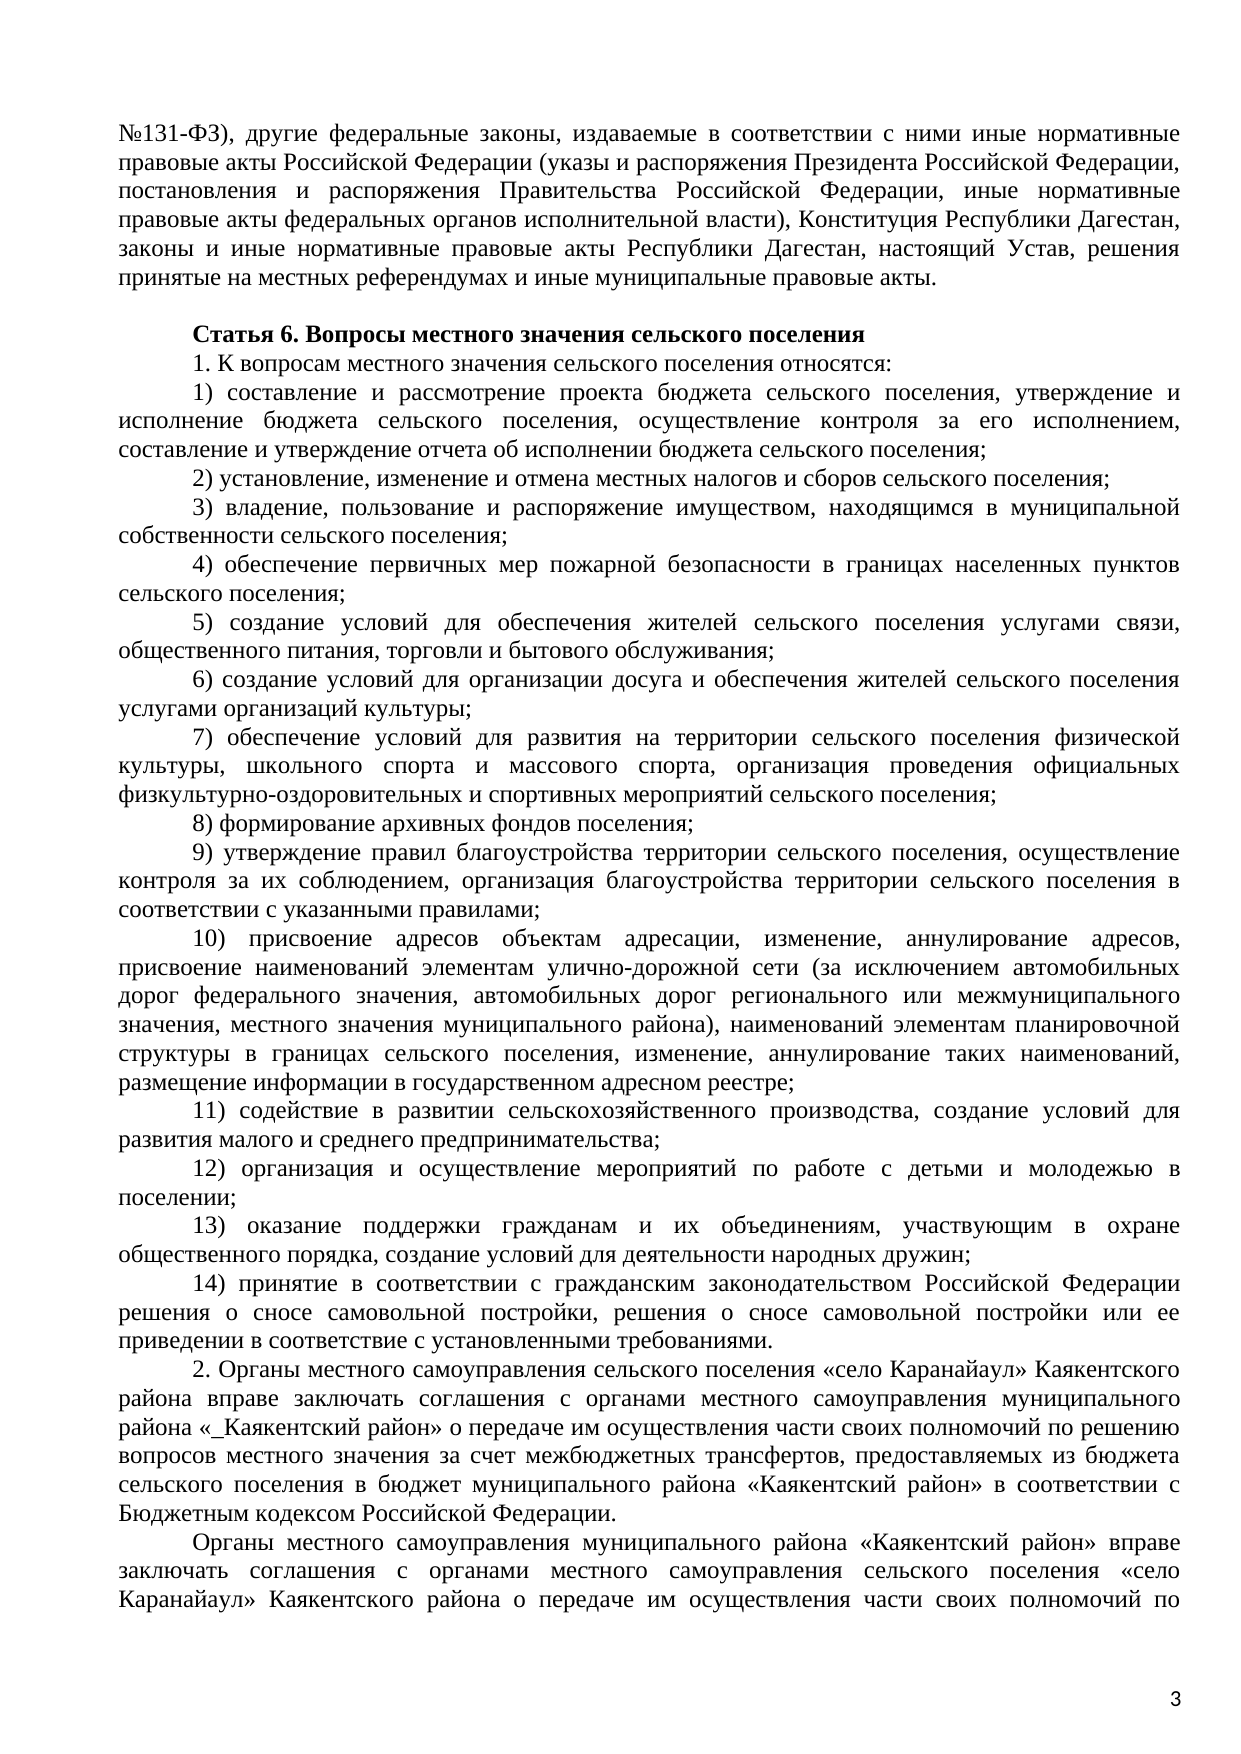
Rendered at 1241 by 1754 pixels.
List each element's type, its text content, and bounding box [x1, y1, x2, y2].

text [118, 118, 1181, 291]
text 4) обеспечение первичных мер пожарной безопасности в границах населенных пунктов сельского поселения; [118, 549, 1181, 607]
text 1. К вопросам местного значения сельского поселения относятся: [118, 348, 1181, 377]
text 10) присвоение адресов объектам адресации, изменение, аннулирование адресов, присвоение наименований элементам улично-дорожной сети (за исключением автомобильных дорог федерального значения, автомобильных дорог регионального или межмуниципального значения, местного значения муниципального района), наименований элементам планировочной структуры в границах сельского поселения, изменение, аннулирование таких наименований, размещение информации в государственном адресном реестре; [118, 923, 1181, 1096]
text 2) установление, изменение и отмена местных налогов и сборов сельского поселения; [118, 463, 1181, 492]
text 13) оказание поддержки гражданам и их объединениям, участвующим в охране общественного порядка, создание условий для деятельности народных дружин; [118, 1211, 1181, 1268]
text 12) организация и осуществление мероприятий по работе с детьми и молодежью в поселении; [118, 1153, 1181, 1211]
text Статья 6. Вопросы местного значения сельского поселения [118, 319, 1181, 348]
text 1) составление и рассмотрение проекта бюджета сельского поселения, утверждение и исполнение бюджета сельского поселения, осуществление контроля за его исполнением, составление и утверждение отчета об исполнении бюджета сельского поселения; [118, 377, 1181, 463]
text 5) создание условий для обеспечения жителей сельского поселения услугами связи, общественного питания, торговли и бытового обслуживания; [118, 607, 1181, 664]
text 7) обеспечение условий для развития на территории сельского поселения физической культуры, школьного спорта и массового спорта, организация проведения официальных физкультурно-оздоровительных и спортивных мероприятий сельского поселения; [118, 722, 1181, 808]
text 11) содействие в развитии сельскохозяйственного производства, создание условий для развития малого и среднего предпринимательства; [118, 1096, 1181, 1153]
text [118, 1527, 1181, 1613]
text 3) владение, пользование и распоряжение имуществом, находящимся в муниципальной собственности сельского поселения; [118, 492, 1181, 549]
text 6) создание условий для организации досуга и обеспечения жителей сельского поселения услугами организаций культуры; [118, 664, 1181, 722]
text 14) принятие в соответствии с гражданским законодательством Российской Федерации решения о сносе самовольной постройки, решения о сносе самовольной постройки или ее приведении в соответствие с установленными требованиями. [118, 1268, 1181, 1354]
text 8) формирование архивных фондов поселения; [118, 808, 1181, 837]
text 2. Органы местного самоуправления сельского поселения «село Каранайаул» Каякентского района вправе заключать соглашения с органами местного самоуправления муниципального района «_Каякентский район» о передаче им осуществления части своих полномочий по решению вопросов местного значения за счет межбюджетных трансфертов, предоставляемых из бюджета сельского поселения в бюджет муниципального района «Каякентский район» в соответствии с Бюджетным кодексом Российской Федерации. [118, 1354, 1181, 1527]
text 9) утверждение правил благоустройства территории сельского поселения, осуществление контроля за их соблюдением, организация благоустройства территории сельского поселения в соответствии с указанными правилами; [118, 837, 1181, 923]
